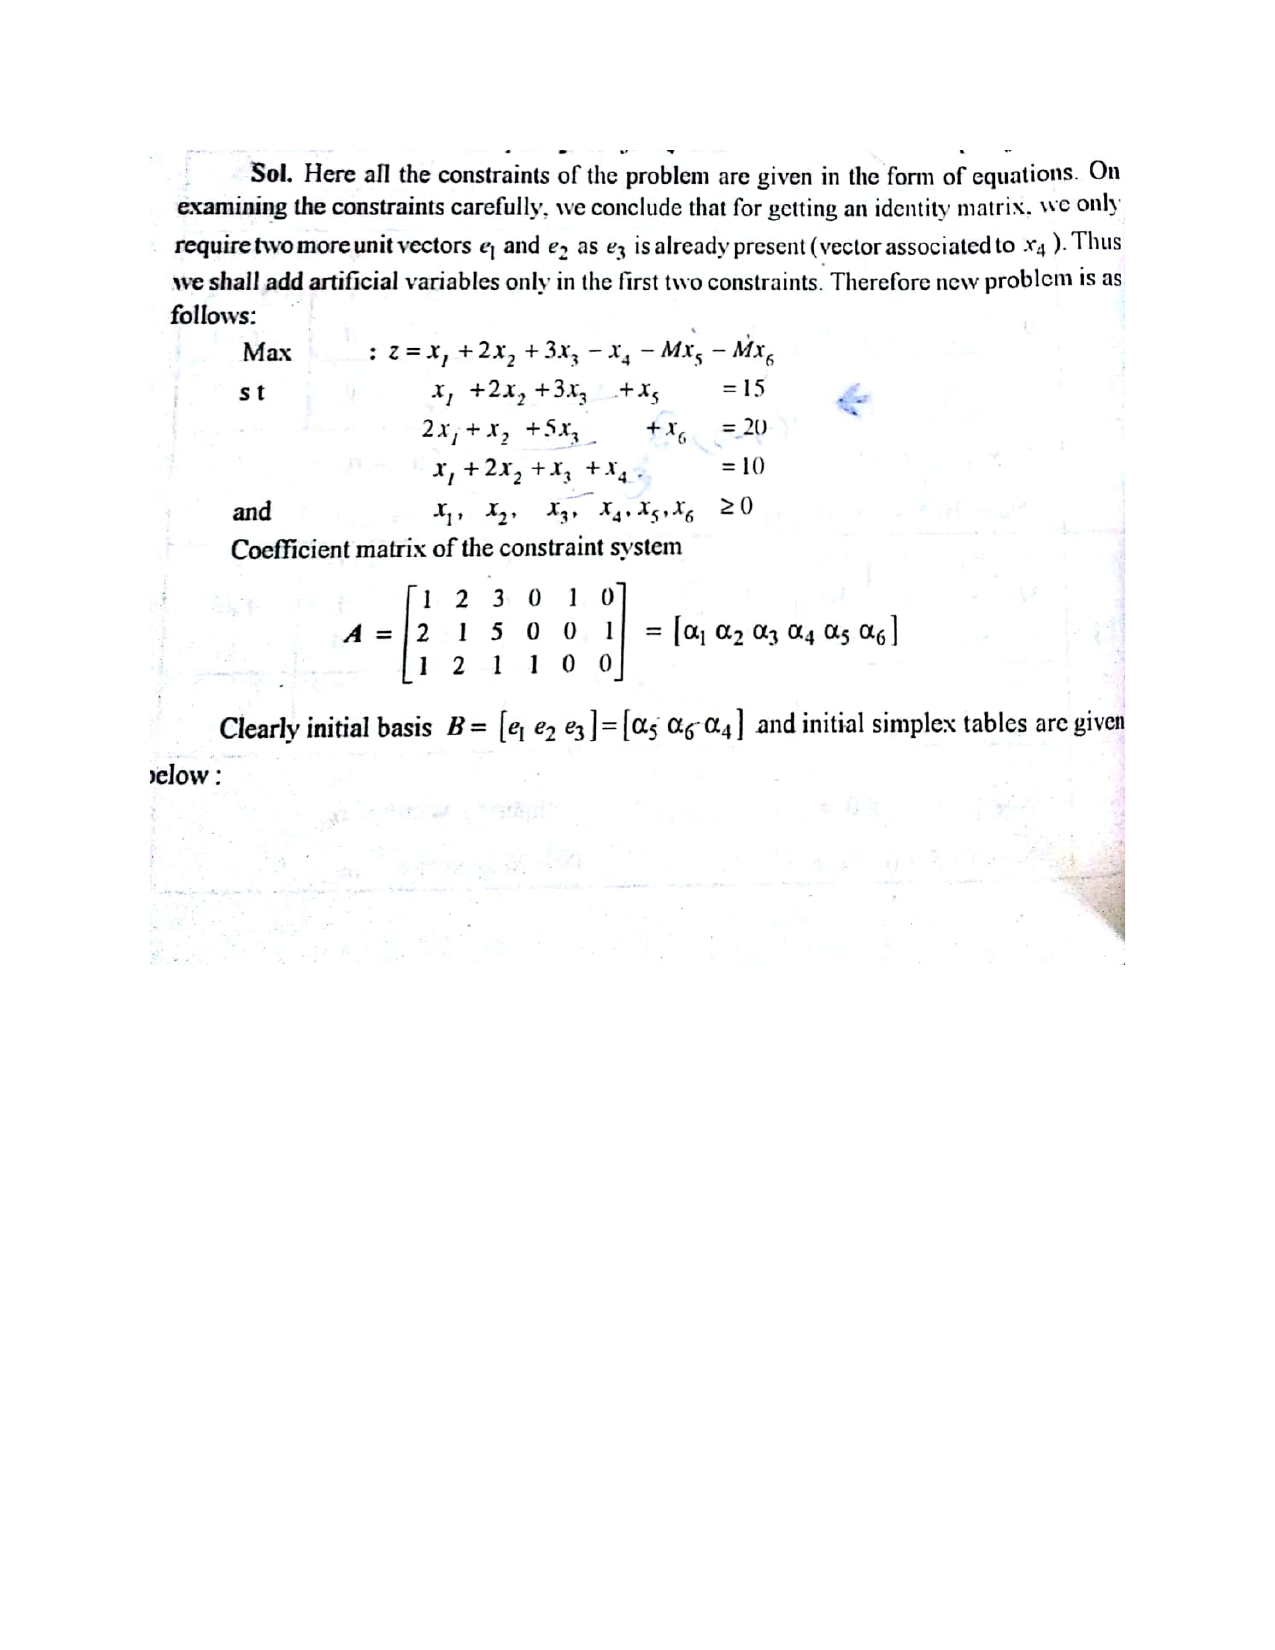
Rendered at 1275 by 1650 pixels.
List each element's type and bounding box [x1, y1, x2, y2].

picture [150, 150, 1125, 965]
